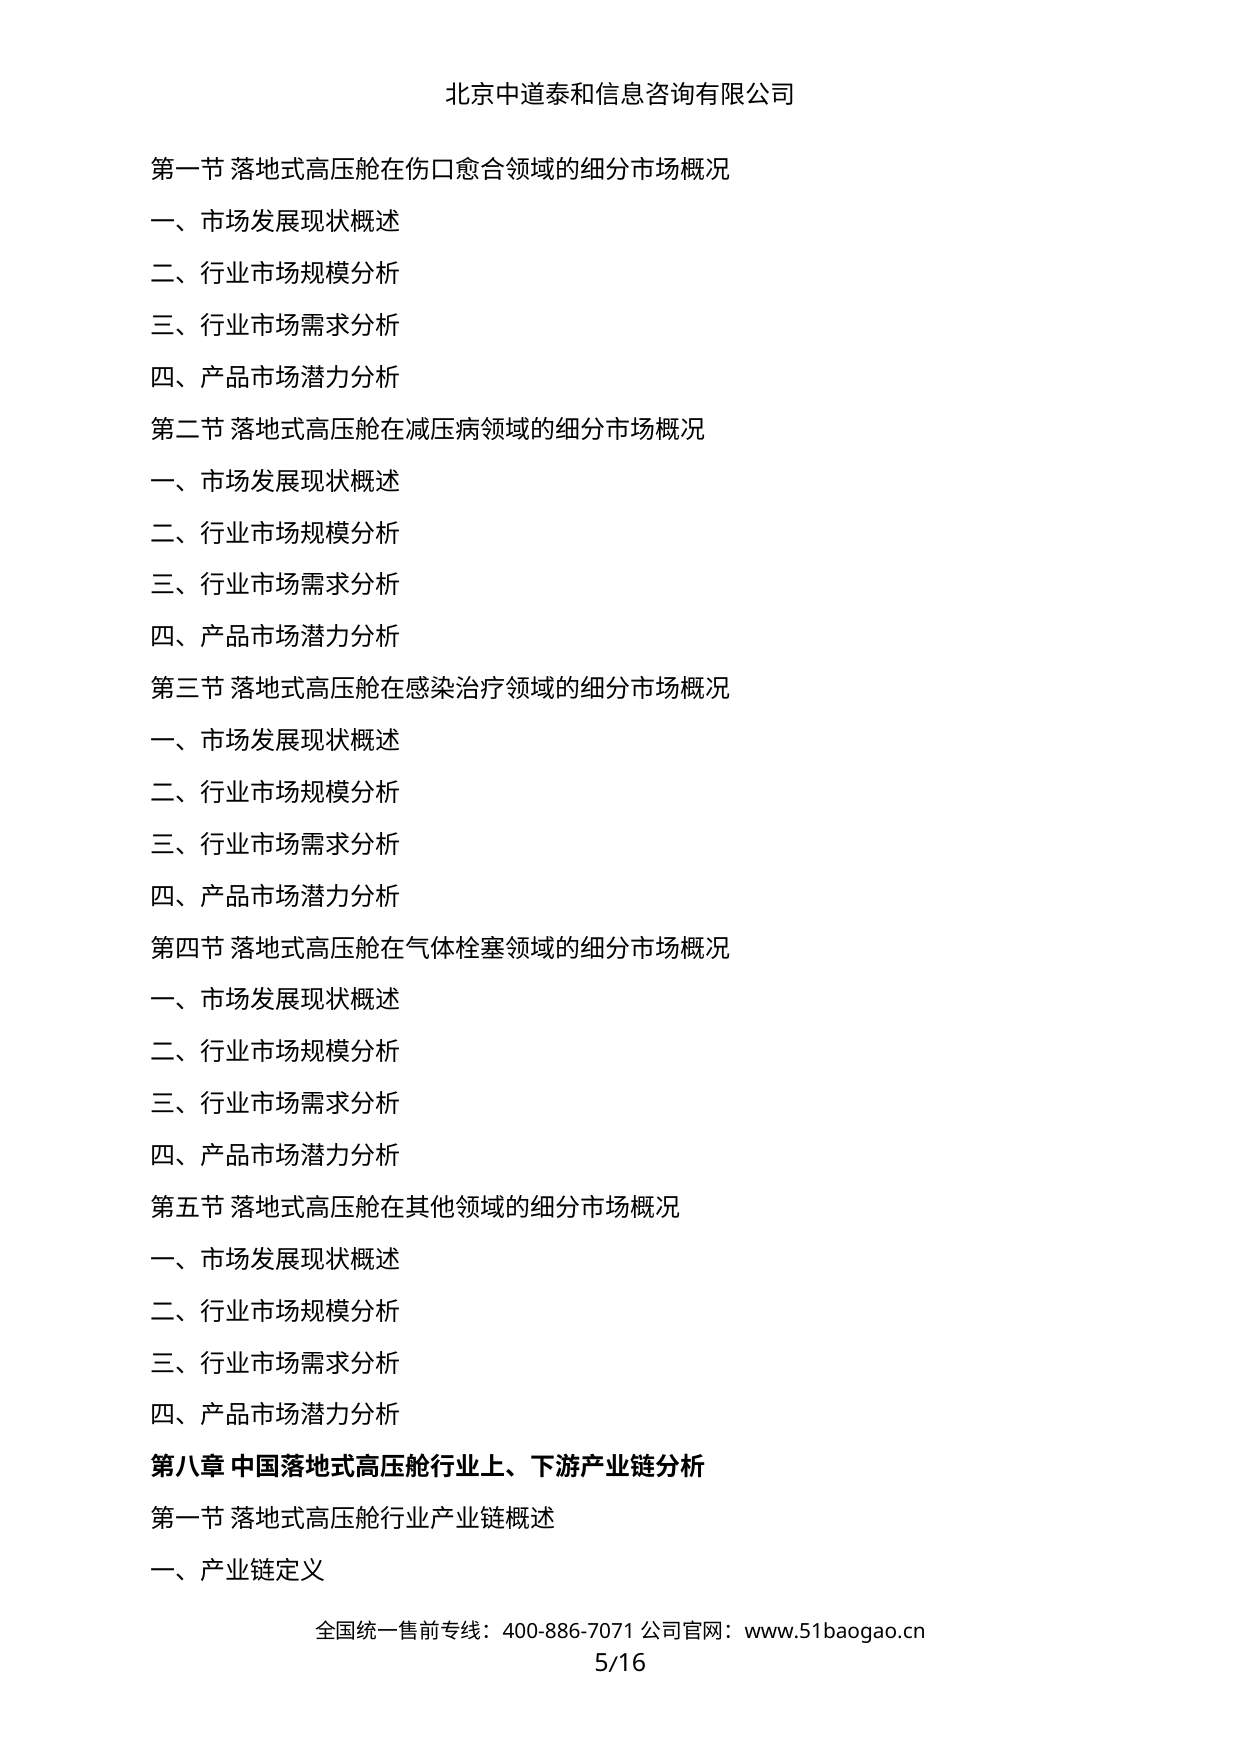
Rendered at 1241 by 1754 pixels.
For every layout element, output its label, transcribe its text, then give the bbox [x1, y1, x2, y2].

text 一、市场发展现状概述 [150, 1239, 1090, 1276]
text 一、市场发展现状概述 [150, 461, 1090, 497]
text 二、行业市场规模分析 [150, 772, 1090, 809]
text 第一节 落地式高压舱在伤口愈合领域的细分市场概况 [150, 150, 1090, 186]
text 一、市场发展现状概述 [150, 980, 1090, 1016]
text 第四节 落地式高压舱在气体栓塞领域的细分市场概况 [150, 928, 1090, 964]
text 一、市场发展现状概述 [150, 202, 1090, 238]
text 三、行业市场需求分析 [150, 1343, 1090, 1379]
text 第五节 落地式高压舱在其他领域的细分市场概况 [150, 1187, 1090, 1224]
text 一、市场发展现状概述 [150, 721, 1090, 757]
text 二、行业市场规模分析 [150, 254, 1090, 290]
text 第一节 落地式高压舱行业产业链概述 [150, 1499, 1090, 1535]
text 一、产业链定义 [150, 1551, 1090, 1587]
text 第八章 中国落地式高压舱行业上、下游产业链分析 [150, 1447, 1090, 1483]
text 第三节 落地式高压舱在感染治疗领域的细分市场概况 [150, 669, 1090, 705]
text 二、行业市场规模分析 [150, 1291, 1090, 1327]
text 四、产品市场潜力分析 [150, 876, 1090, 912]
text 三、行业市场需求分析 [150, 824, 1090, 861]
text 四、产品市场潜力分析 [150, 357, 1090, 394]
text 三、行业市场需求分析 [150, 565, 1090, 601]
text 四、产品市场潜力分析 [150, 1395, 1090, 1431]
text 二、行业市场规模分析 [150, 1032, 1090, 1068]
text 三、行业市场需求分析 [150, 1084, 1090, 1120]
text 二、行业市场规模分析 [150, 513, 1090, 549]
text 四、产品市场潜力分析 [150, 1136, 1090, 1172]
text 第二节 落地式高压舱在减压病领域的细分市场概况 [150, 409, 1090, 446]
text 三、行业市场需求分析 [150, 306, 1090, 342]
text 四、产品市场潜力分析 [150, 617, 1090, 653]
